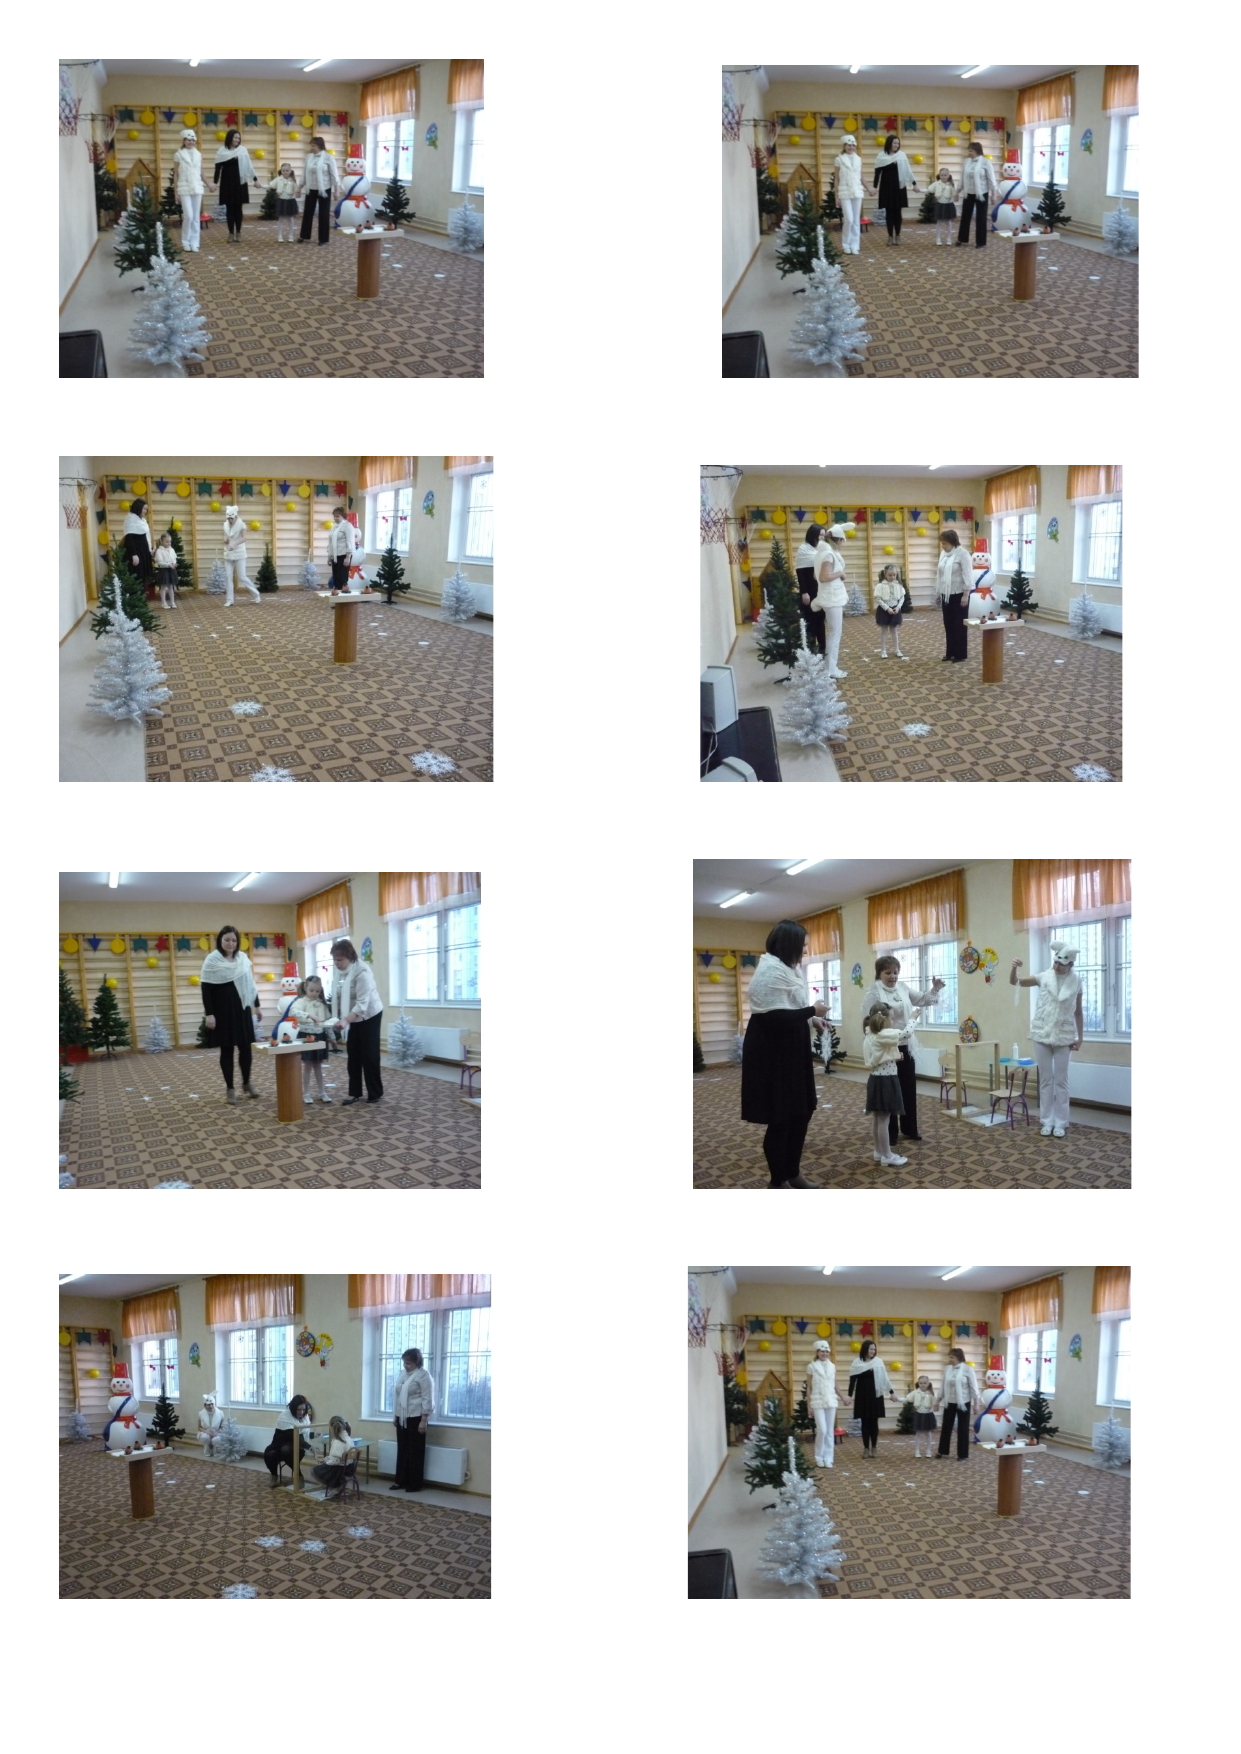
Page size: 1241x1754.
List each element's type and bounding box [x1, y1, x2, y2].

picture [59, 872, 481, 1189]
picture [693, 859, 1132, 1189]
picture [687, 1266, 1131, 1599]
picture [722, 65, 1139, 378]
picture [59, 456, 494, 782]
picture [59, 59, 484, 378]
picture [700, 465, 1123, 782]
picture [59, 1274, 492, 1599]
